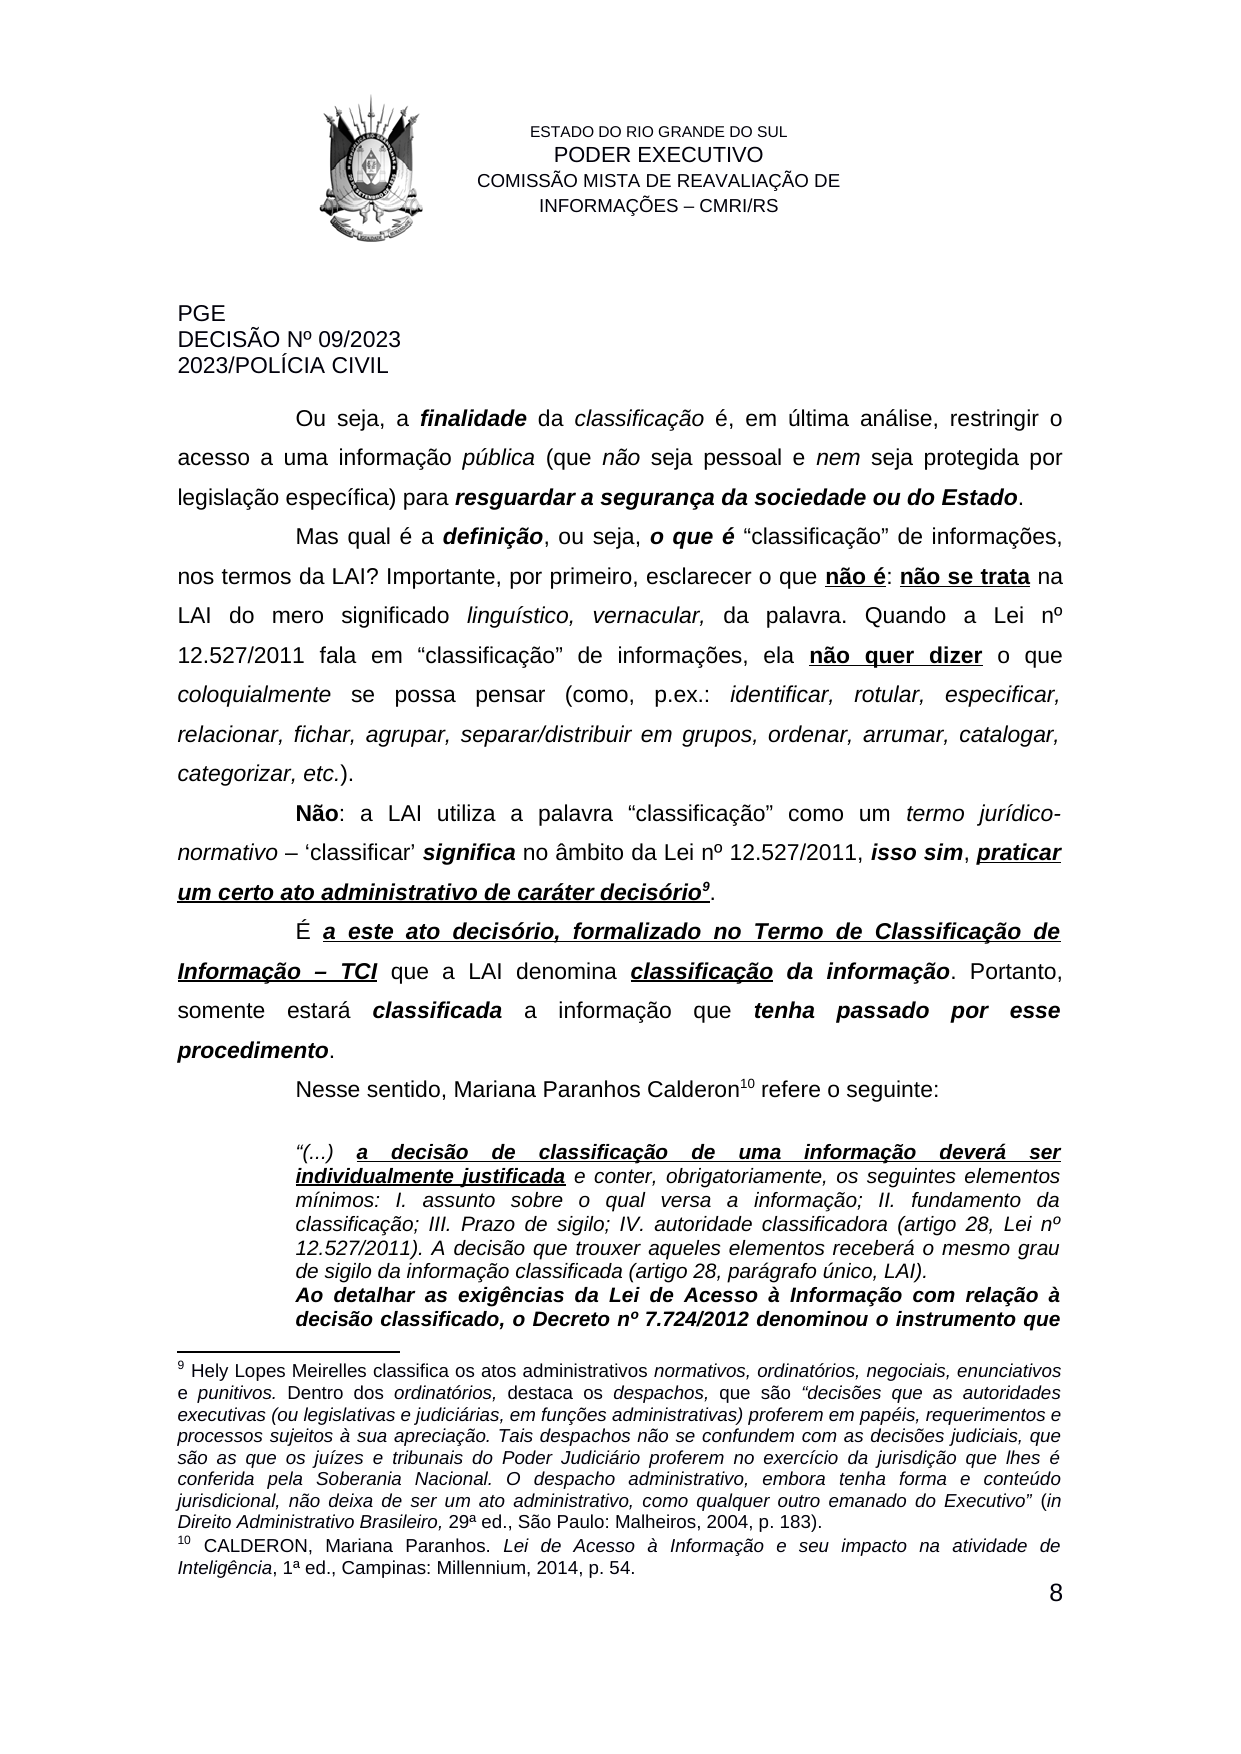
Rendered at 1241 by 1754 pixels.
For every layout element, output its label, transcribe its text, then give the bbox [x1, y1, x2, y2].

text É a este ato decisório, formalizado no Termo de Classificação de Informação – TCI que a LAI denomina classificação da informação. Portanto, somente estará classificada a informação que tenha passado por esse procedimento. [177, 918, 1063, 1063]
picture [319, 93, 423, 244]
text Nesse sentido, Mariana Paranhos Calderon refere o seguinte: [177, 1076, 1063, 1102]
text “(...) a decisão de classificação de uma informação deverá ser individualmente justificada e conter, obrigatoriamente, os seguintes elementos mínimos: I. assunto sobre o qual versa a informação; II. fundamento da classificação; III. Prazo de sigilo; IV. autoridade classificadora (artigo 28, Lei nº 12.527/2011). A decisão que trouxer aqueles elementos receberá o mesmo grau de sigilo da informação classificada (artigo 28, parágrafo único, LAI). [295, 1139, 1063, 1283]
text Ou seja, a finalidade da classificação é, em última análise, restringir o acesso a uma informação pública (que não seja pessoal e nem seja protegida por legislação específica) para resguardar a segurança da sociedade ou do Estado. [177, 405, 1063, 510]
text Mas qual é a definição, ou seja, o que é “classificação” de informações, nos termos da LAI? Importante, por primeiro, esclarecer o que não é: não se trata na LAI do mero significado linguístico, vernacular, da palavra. Quando a Lei nº 12.527/2011 fala em “classificação” de informações, ela não quer dizer o que coloquialmente se possa pensar (como, p.ex.: identificar, rotular, especificar, relacionar, fichar, agrupar, separar/distribuir em grupos, ordenar, arrumar, catalogar, categorizar, etc.). [177, 523, 1063, 787]
text Não: a LAI utiliza a palavra “classificação” como um termo jurídico-normativo – ‘classificar’ significa no âmbito da Lei nº 12.527/2011, isso sim, praticar um certo ato administrativo de caráter decisório. [177, 800, 1063, 905]
